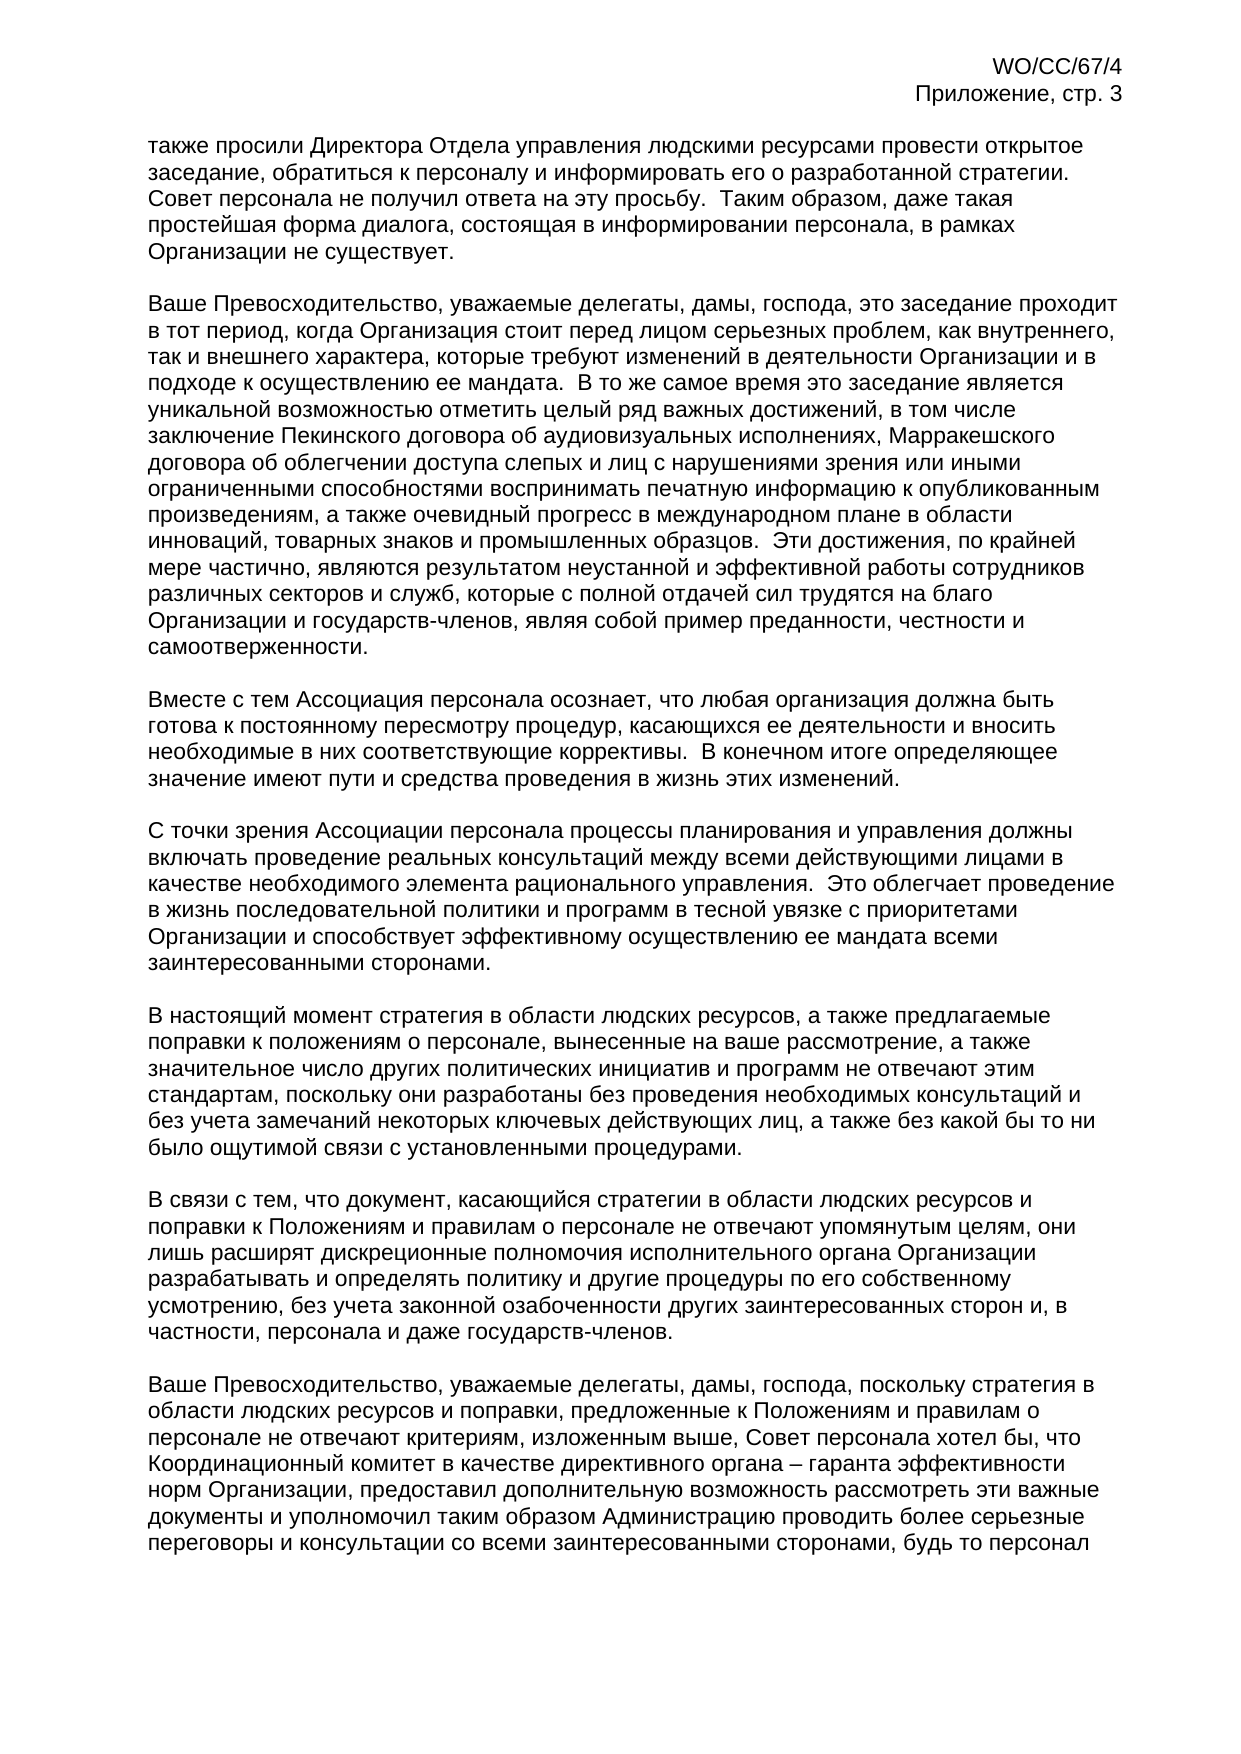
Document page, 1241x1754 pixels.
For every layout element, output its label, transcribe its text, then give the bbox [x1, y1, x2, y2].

text Вместе с тем Ассоциация персонала осознает, что любая организация должна быть готова к постоянному пересмотру процедур, касающихся ее деятельности и вносить необходимые в них соответствующие коррективы. В конечном итоге определяющее значение имеют пути и средства проведения в жизнь этих изменений. [148, 686, 1122, 791]
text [148, 1371, 1122, 1555]
text В связи с тем, что документ, касающийся стратегии в области людских ресурсов и поправки к Положениям и правилам о персонале не отвечают упомянутым целям, они лишь расширят дискреционные полномочия исполнительного органа Организации разрабатывать и определять политику и другие процедуры по его собственному усмотрению, без учета законной озабоченности других заинтересованных сторон и, в частности, персонала и даже государств-членов. [148, 1186, 1122, 1344]
text В настоящий момент стратегия в области людских ресурсов, а также предлагаемые поправки к положениям о персонале, вынесенные на ваше рассмотрение, а также значительное число других политических инициатив и программ не отвечают этим стандартам, поскольку они разработаны без проведения необходимых консультаций и без учета замечаний некоторых ключевых действующих лиц, а также без какой бы то ни было ощутимой связи с установленными процедурами. [148, 1002, 1122, 1160]
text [148, 132, 1122, 264]
text С точки зрения Ассоциации персонала процессы планирования и управления должны включать проведение реальных консультаций между всеми действующими лицами в качестве необходимого элемента рационального управления. Это облегчает проведение в жизнь последовательной политики и программ в тесной увязке с приоритетами Организации и способствует эффективному осуществлению ее мандата всеми заинтересованными сторонами. [148, 817, 1122, 976]
text Ваше Превосходительство, уважаемые делегаты, дамы, господа, это заседание проходит в тот период, когда Организация стоит перед лицом серьезных проблем, как внутреннего, так и внешнего характера, которые требуют изменений в деятельности Организации и в подходе к осуществлению ее мандата. В то же самое время это заседание является уникальной возможностью отметить целый ряд важных достижений, в том числе заключение Пекинского договора об аудиовизуальных исполнениях, Марракешского договора об облегчении доступа слепых и лиц с нарушениями зрения или иными ограниченными способностями воспринимать печатную информацию к опубликованным произведениям, а также очевидный прогресс в международном плане в области инноваций, товарных знаков и промышленных образцов. Эти достижения, по крайней мере частично, являются результатом неустанной и эффективной работы сотрудников различных секторов и служб, которые с полной отдачей сил трудятся на благо Организации и государств-членов, являя собой пример преданности, честности и самоотверженности. [148, 290, 1122, 659]
